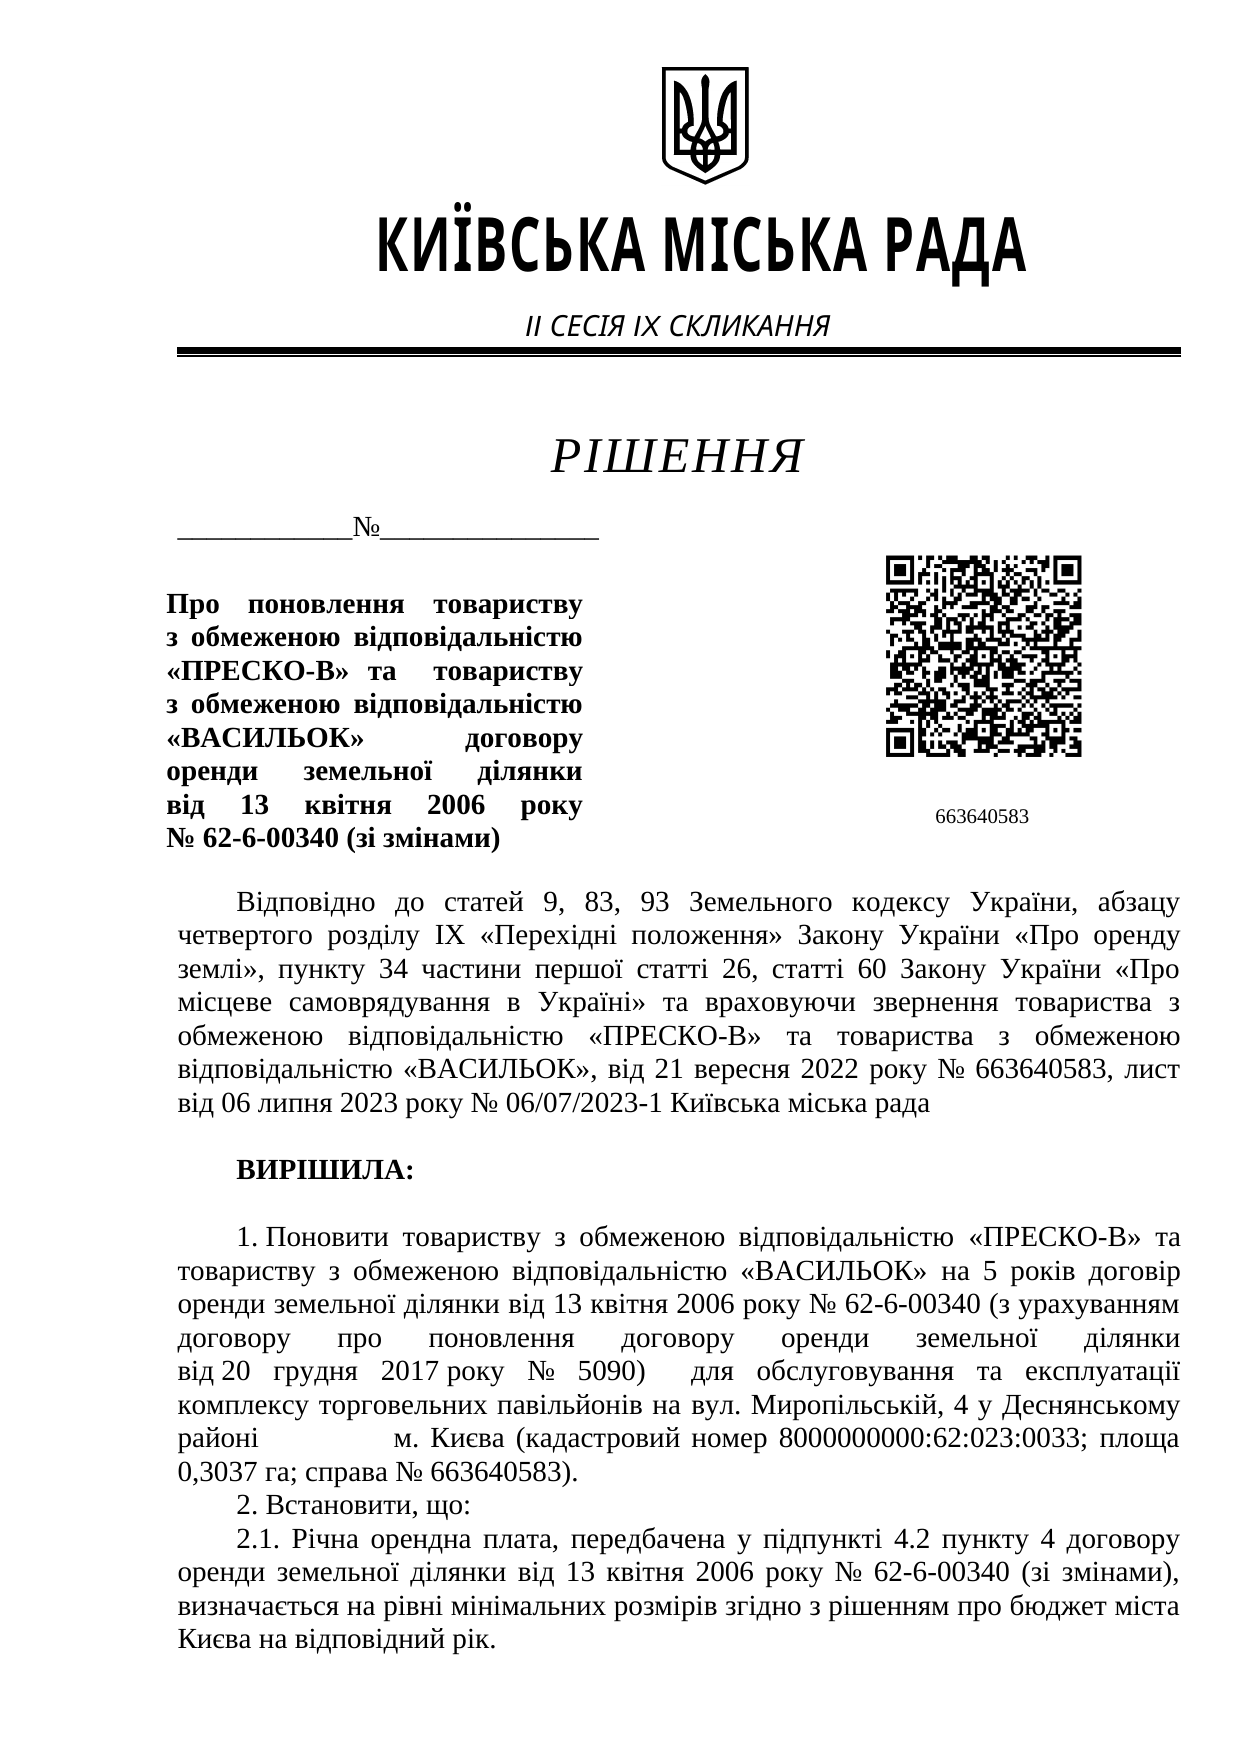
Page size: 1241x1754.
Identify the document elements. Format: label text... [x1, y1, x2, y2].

table_header Про поновлення товариству з обмеженою відповідальністю «ПРЕСКО-В» та товариству з обмеженою відповідальністю «ВАСИЛЬОК» договору оренди земельної ділянки від 13 квітня 2006 року № 62-6-00340 (зі змінами) [166, 586, 594, 854]
text Відповідно до статей 9, 83, 93 Земельного кодексу України, абзацу четвертого розділу IX «Перехідні положення» Закону України «Про оренду землі», пункту 34 частини першої статті 26, статті 60 Закону України «Про місцеве самоврядування в Україні» та враховуючи звернення товариства з обмеженою відповідальністю «ПРЕСКО-В» та товариства з обмеженою відповідальністю «ВАСИЛЬОК», від 21 вересня 2022 року № 663640583, лист від 06 липня 2023 року № 06/07/2023-1 Київська міська рада [177, 884, 1181, 1118]
picture [870, 542, 1097, 773]
list Поновити товариству з обмеженою відповідальністю «ПРЕСКО-В» та товариству з обмеженою відповідальністю «ВАСИЛЬОК» на 5 років договір оренди земельної ділянки від 13 квітня 2006 року № 62-6-00340 (з урахуванням договору про поновлення договору оренди земельної ділянки від 20 грудня 2017 року № 5090) для обслуговування та експлуатації комплексу торговельних павільйонів на вул. Миропільській, 4 у Деснянському районі м. Києва (кадастровий номер 8000000000:62:023:0033; площа 0,3037 га; справа № 663640583). [177, 1253, 1181, 1487]
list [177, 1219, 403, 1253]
picture [660, 67, 751, 186]
subtitle II сесія IX скликання [177, 306, 1181, 347]
text ____________№_______________ [177, 509, 1181, 542]
list Встановити, що: [177, 1487, 1181, 1521]
text 2.1. Річна орендна плата, передбачена у підпункті 4.2 пункту 4 договору оренди земельної ділянки від 13 квітня 2006 року № 62-6-00340 (зі змінами), визначається на рівні мінімальних розмірів згідно з рішенням про бюджет міста Києва на відповідний рік. [177, 1521, 1181, 1655]
subtitle РІШЕННЯ [177, 426, 1181, 483]
text ВИРІШИЛА: [158, 1152, 1181, 1186]
text КИЇВСЬКА МІСЬКА РАДА [222, 191, 1181, 293]
